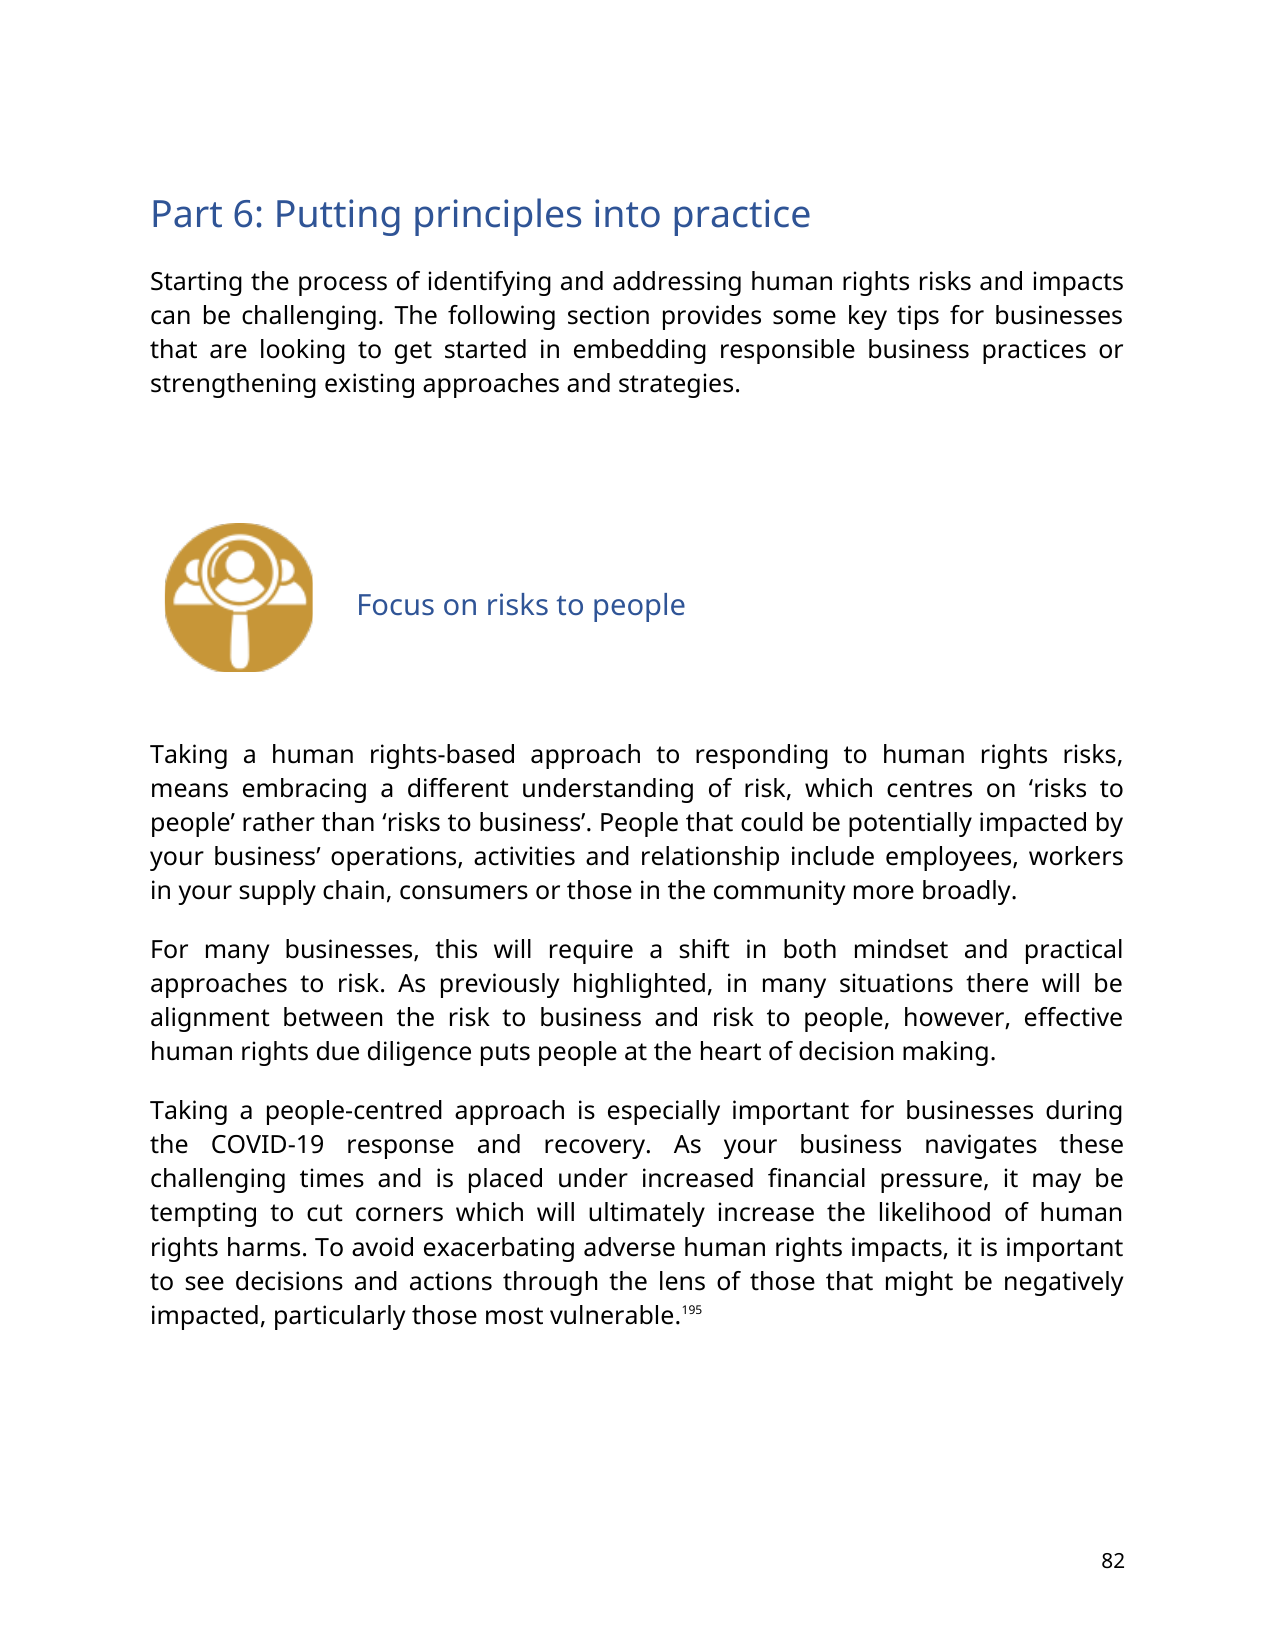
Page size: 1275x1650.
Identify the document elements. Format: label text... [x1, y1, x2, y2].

text Taking a human rights-based approach to responding to human rights risks, means embracing a different understanding of risk, which centres on ‘risks to people’ rather than ‘risks to business’. People that could be potentially impacted by your business’ operations, activities and relationship include employees, workers in your supply chain, consumers or those in the community more broadly. [150, 736, 1125, 907]
table_header [150, 484, 341, 711]
text For many businesses, this will require a shift in both mindset and practical approaches to risk. As previously highlighted, in many situations there will be alignment between the risk to business and risk to people, however, effective human rights due diligence puts people at the heart of decision making. [150, 932, 1125, 1068]
table_header Focus on risks to people [341, 484, 1109, 711]
subtitle Part 6: Putting principles into practice [150, 187, 1125, 238]
text Taking a people-centred approach is especially important for businesses during the COVID-19 response and recovery. As your business navigates these challenging times and is placed under increased financial pressure, it may be tempting to cut corners which will ultimately increase the likelihood of human rights harms. To avoid exacerbating adverse human rights impacts, it is important to see decisions and actions through the lens of those that might be negatively impacted, particularly those most vulnerable. [150, 1093, 1125, 1331]
text Starting the process of identifying and addressing human rights risks and impacts can be challenging. The following section provides some key tips for businesses that are looking to get started in embedding responsible business practices or strengthening existing approaches and strategies. [150, 263, 1125, 400]
